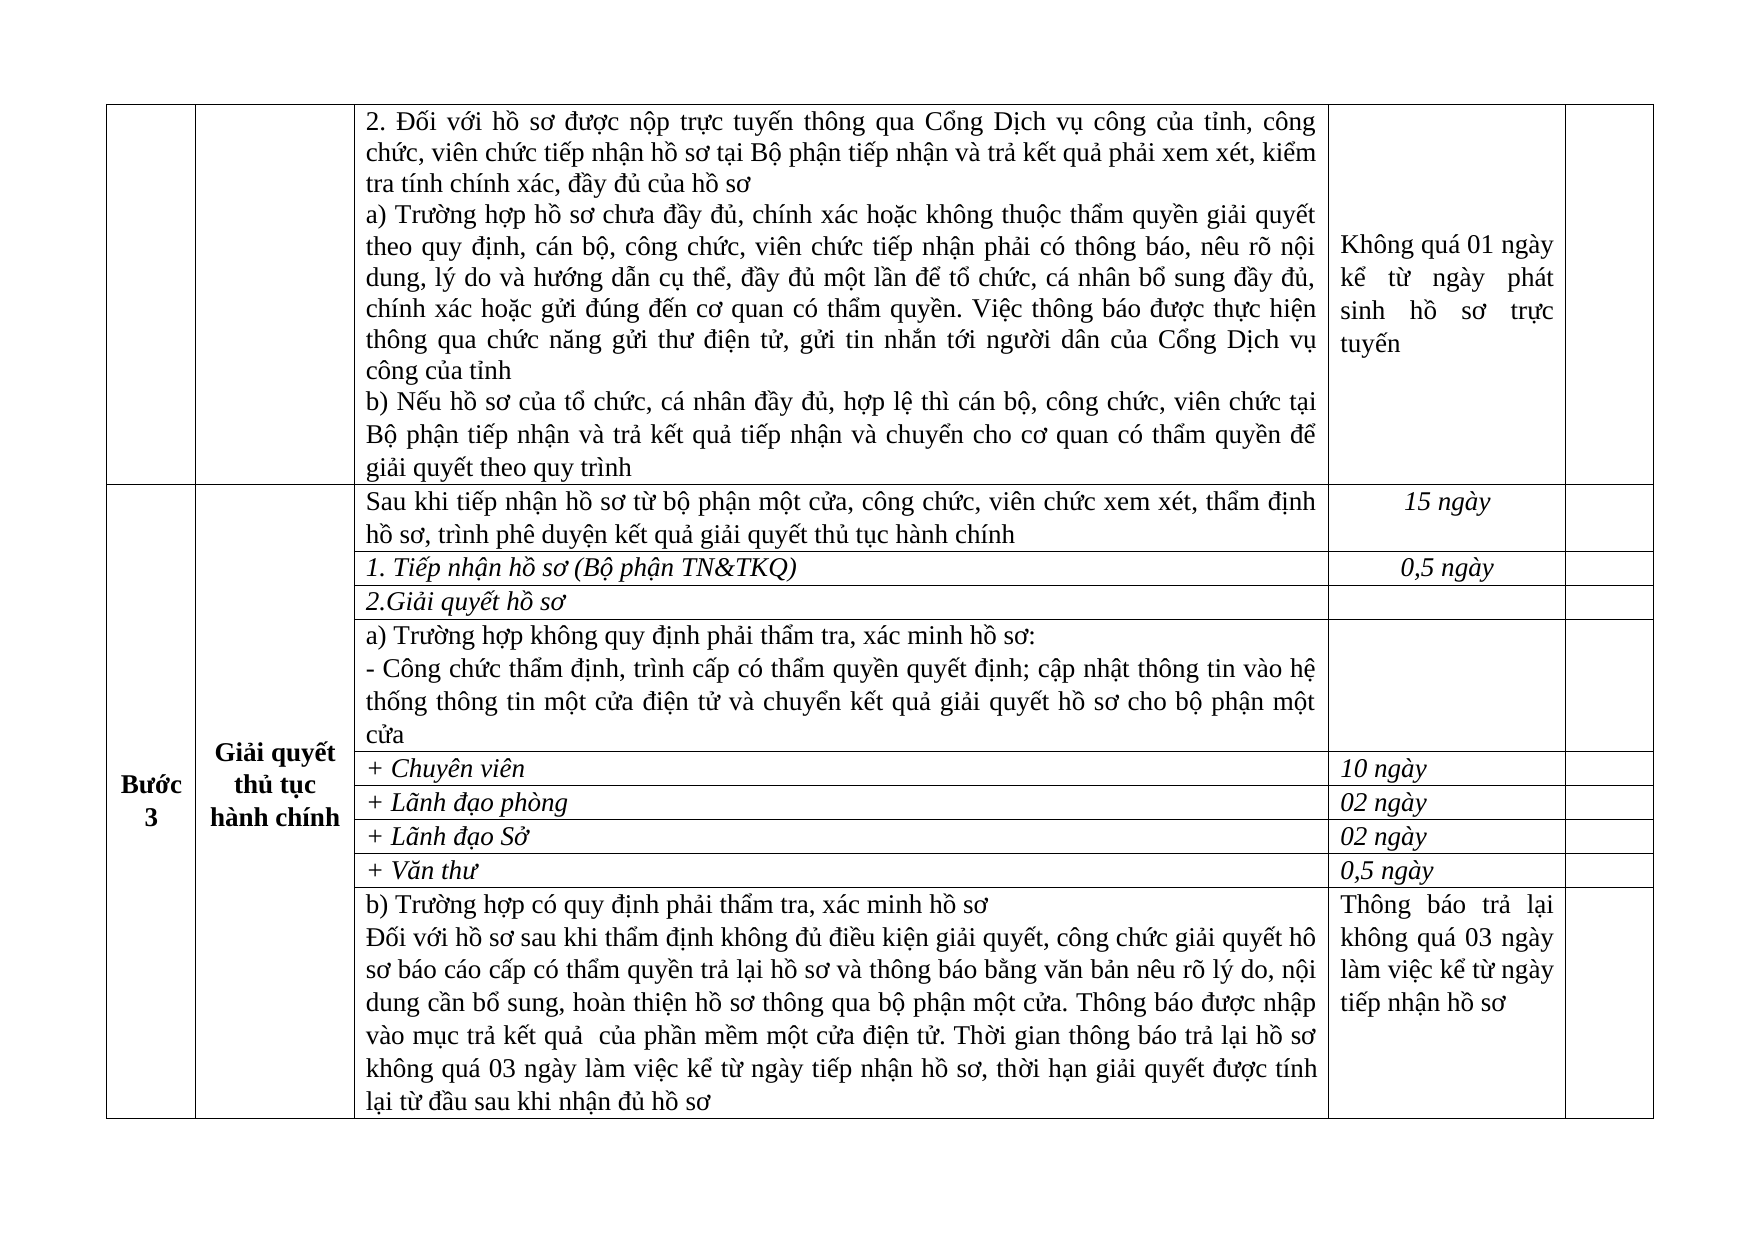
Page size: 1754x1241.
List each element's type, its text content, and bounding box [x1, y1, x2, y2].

table_cell + Văn thư [355, 854, 1328, 887]
table_cell Không quá 01 ngày kể từ ngày phát sinh hồ sơ trực tuyến [1329, 105, 1565, 484]
table_cell [1566, 586, 1653, 618]
table_cell [1566, 854, 1653, 887]
table_cell 10 ngày [1329, 752, 1565, 785]
table_cell [1566, 888, 1653, 1118]
table_cell 0,5 ngày [1329, 854, 1565, 887]
table_cell [1566, 820, 1653, 853]
table_cell 02 ngày [1329, 786, 1565, 819]
table_cell 1. Tiếp nhận hồ sơ (Bộ phận TN&TKQ) [355, 552, 1328, 584]
table_cell 0,5 ngày [1329, 552, 1565, 584]
table_cell + Chuyên viên [355, 752, 1328, 785]
table_cell [1566, 752, 1653, 785]
table_cell Bước 3 [107, 485, 195, 1118]
table_cell [1329, 586, 1565, 618]
table_cell [196, 105, 354, 484]
table_cell Giải quyết thủ tục hành chính [196, 485, 354, 1118]
table_cell 02 ngày [1329, 820, 1565, 853]
table_cell [1329, 620, 1565, 751]
table_cell b) Trường hợp có quy định phải thẩm tra, xác minh hồ sơ Đối với hồ sơ sau khi thẩm định không đủ điều kiện giải quyết, công chức giải quyết hô sơ báo cáo cấp có thẩm quyền trả lại hồ sơ và thông báo bằng văn bản nêu rõ lý do, nội dung cần bổ sung, hoàn thiện hồ sơ thông qua bộ phận một cửa. Thông báo được nhập vào mục trả kết quả của phần mềm một cửa điện tử. Thời gian thông báo trả lại hồ sơ không quá 03 ngày làm việc kể từ ngày tiếp nhận hồ sơ, thời hạn giải quyết được tính lại từ đầu sau khi nhận đủ hồ sơ [355, 888, 1328, 1118]
table_cell [1566, 485, 1653, 551]
table_cell [1566, 620, 1653, 751]
table_cell 2.Giải quyết hồ sơ [355, 586, 1328, 618]
table_cell + Lãnh đạo Sở [355, 820, 1328, 853]
table_cell [1566, 786, 1653, 819]
table_cell [107, 105, 195, 484]
table_cell + Lãnh đạo phòng [355, 786, 1328, 819]
table_cell [1566, 552, 1653, 584]
table_cell Thông báo trả lại không quá 03 ngày làm việc kể từ ngày tiếp nhận hồ sơ [1329, 888, 1565, 1118]
table_cell 15 ngày [1329, 485, 1565, 551]
table_cell Sau khi tiếp nhận hồ sơ từ bộ phận một cửa, công chức, viên chức xem xét, thẩm định hồ sơ, trình phê duyện kết quả giải quyết thủ tục hành chính [355, 485, 1328, 551]
table_cell [1566, 105, 1653, 484]
table_cell a) Trường hợp không quy định phải thẩm tra, xác minh hồ sơ: - Công chức thẩm định, trình cấp có thẩm quyền quyết định; cập nhật thông tin vào hệ thống thông tin một cửa điện tử và chuyển kết quả giải quyết hồ sơ cho bộ phận một cửa [355, 620, 1328, 751]
table_cell 2. Đối với hồ sơ được nộp trực tuyến thông qua Cổng Dịch vụ công của tỉnh, công chức, viên chức tiếp nhận hồ sơ tại Bộ phận tiếp nhận và trả kết quả phải xem xét, kiểm tra tính chính xác, đầy đủ của hồ sơ a) Trường hợp hồ sơ chưa đầy đủ, chính xác hoặc không thuộc thẩm quyền giải quyết theo quy định, cán bộ, công chức, viên chức tiếp nhận phải có thông báo, nêu rõ nội dung, lý do và hướng dẫn cụ thể, đầy đủ một lần để tổ chức, cá nhân bổ sung đầy đủ, chính xác hoặc gửi đúng đến cơ quan có thẩm quyền. Việc thông báo được thực hiện thông qua chức năng gửi thư điện tử, gửi tin nhắn tới người dân của Cổng Dịch vụ công của tỉnh b) Nếu hồ sơ của tổ chức, cá nhân đầy đủ, hợp lệ thì cán bộ, công chức, viên chức tại Bộ phận tiếp nhận và trả kết quả tiếp nhận và chuyển cho cơ quan có thẩm quyền để giải quyết theo quy trình [355, 105, 1328, 484]
